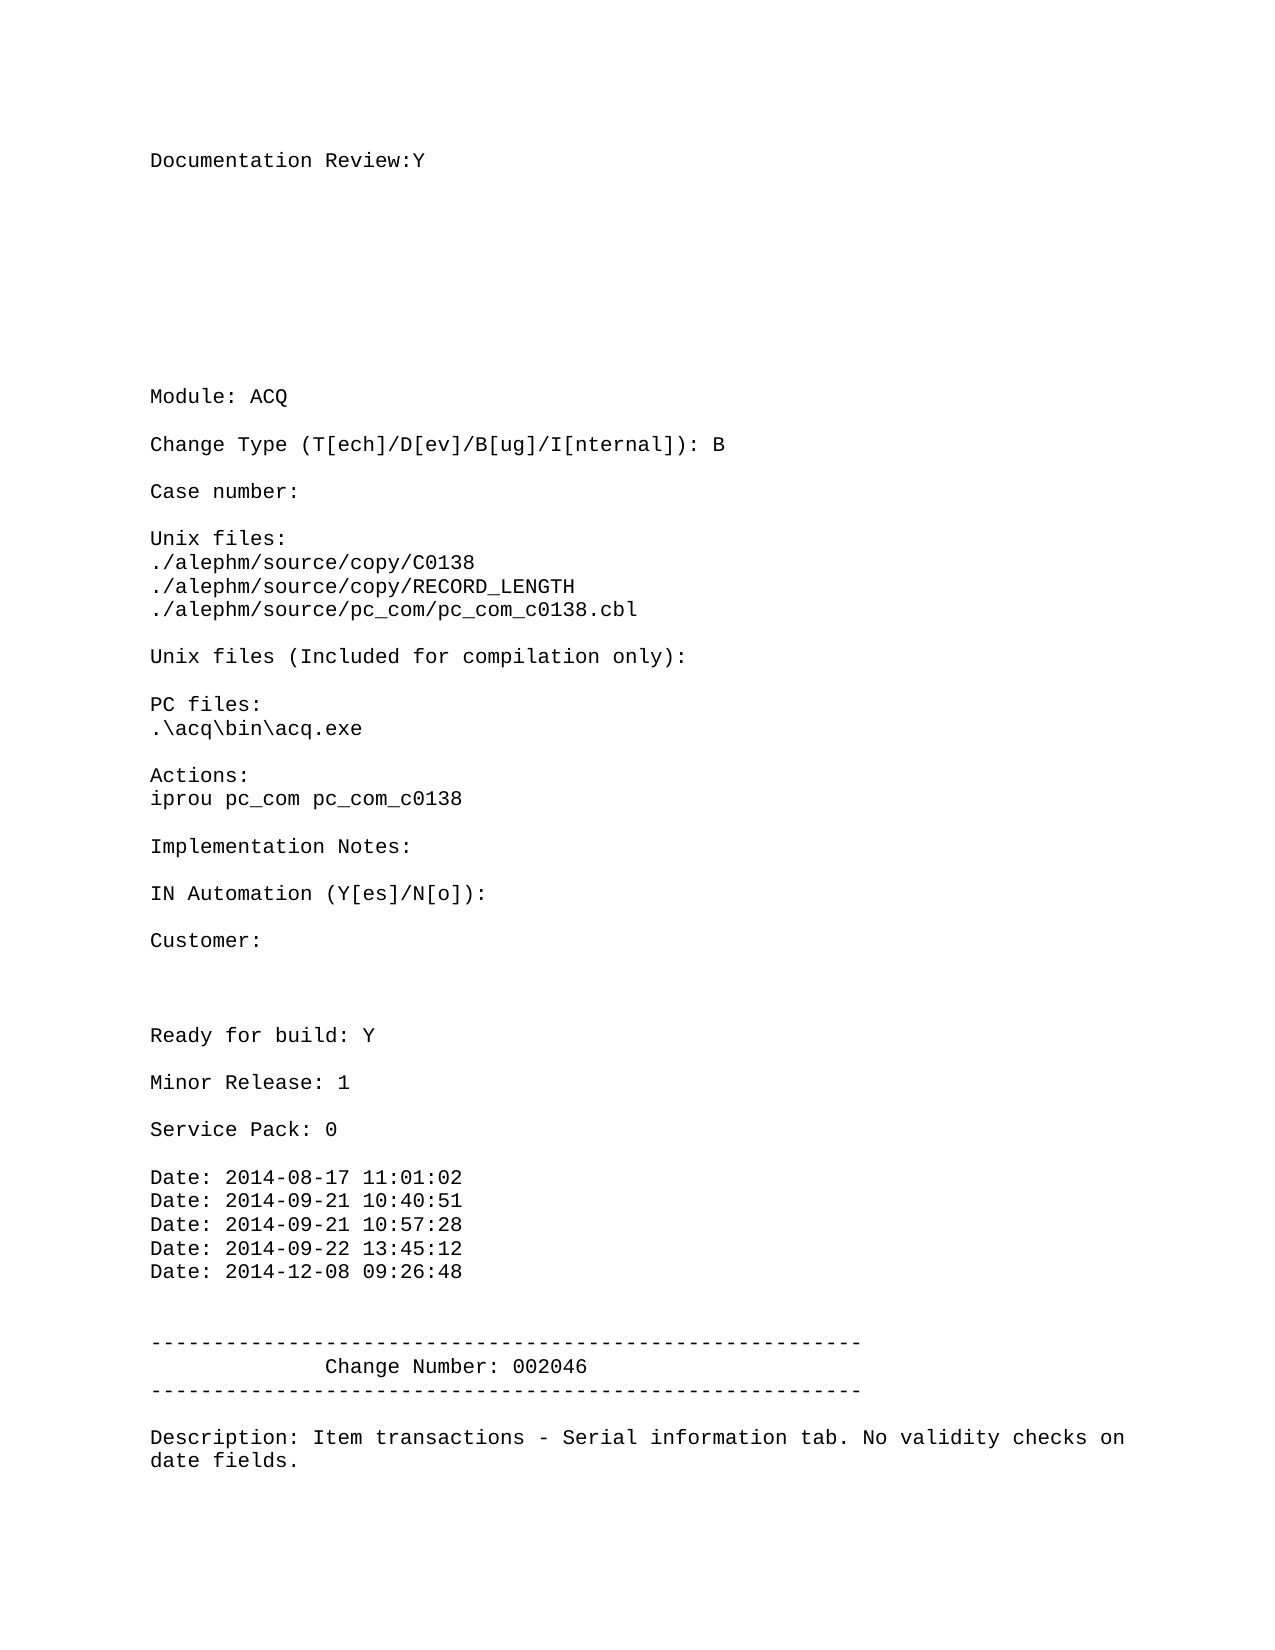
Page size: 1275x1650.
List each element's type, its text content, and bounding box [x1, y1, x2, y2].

text Unix files (Included for compilation only): [150, 647, 1125, 670]
text ./alephm/source/copy/C0138 [150, 552, 1125, 576]
text Change Type (T[ech]/D[ev]/B[ug]/I[nternal]): B [150, 434, 1125, 457]
text Actions: [150, 765, 1125, 788]
text --------------------------------------------------------- [150, 1379, 1125, 1403]
text Date: 2014-12-08 09:26:48 [150, 1261, 1125, 1285]
text .\acq\bin\acq.exe [150, 717, 1125, 741]
text Customer: [150, 930, 1125, 954]
text ./alephm/source/pc_com/pc_com_c0138.cbl [150, 599, 1125, 623]
text Documentation Review:Y [150, 150, 1125, 174]
text Module: ACQ [150, 386, 1125, 410]
text Change Number: 002046 [150, 1356, 1125, 1379]
text ./alephm/source/copy/RECORD_LENGTH [150, 576, 1125, 599]
text Unix files: [150, 528, 1125, 552]
text Date: 2014-09-22 13:45:12 [150, 1238, 1125, 1261]
text Description: Item transactions - Serial information tab. No validity checks on date fields. [150, 1427, 1125, 1474]
text Case number: [150, 481, 1125, 505]
text iprou pc_com pc_com_c0138 [150, 788, 1125, 812]
text Date: 2014-09-21 10:40:51 [150, 1190, 1125, 1214]
text PC files: [150, 694, 1125, 717]
text Implementation Notes: [150, 836, 1125, 859]
text Ready for build: Y [150, 1025, 1125, 1048]
text --------------------------------------------------------- [150, 1332, 1125, 1356]
text Date: 2014-08-17 11:01:02 [150, 1167, 1125, 1190]
text Minor Release: 1 [150, 1072, 1125, 1096]
text Date: 2014-09-21 10:57:28 [150, 1214, 1125, 1238]
text IN Automation (Y[es]/N[o]): [150, 883, 1125, 907]
text Service Pack: 0 [150, 1119, 1125, 1143]
